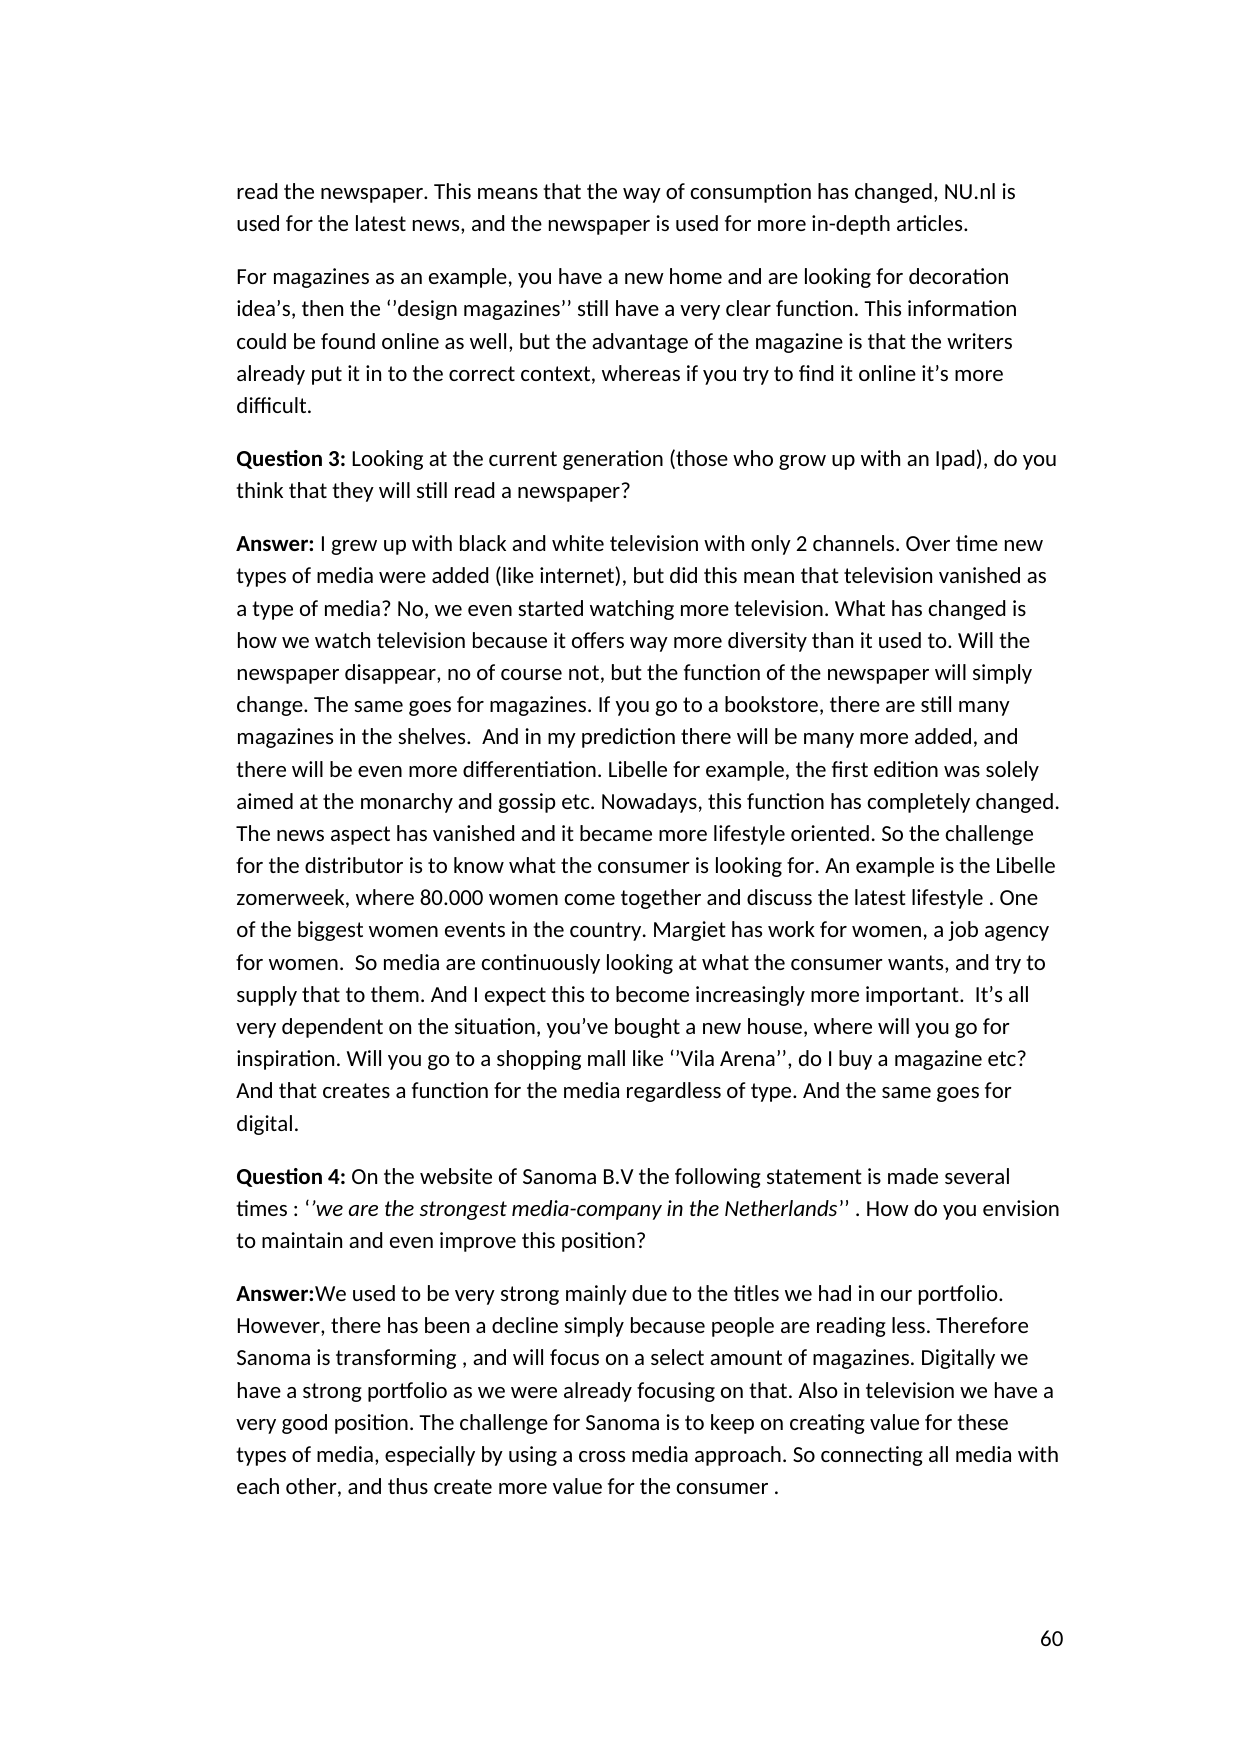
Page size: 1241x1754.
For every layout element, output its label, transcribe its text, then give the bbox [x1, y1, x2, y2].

text Answer:We used to be very strong mainly due to the titles we had in our portfolio. However, there has been a decline simply because people are reading less. Therefore Sanoma is transforming , and will focus on a select amount of magazines. Digitally we have a strong portfolio as we were already focusing on that. Also in television we have a very good position. The challenge for Sanoma is to keep on creating value for these types of media, especially by using a cross media approach. So connecting all media with each other, and thus create more value for the consumer . [236, 1279, 1063, 1500]
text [236, 177, 1063, 237]
text For magazines as an example, you have a new home and are looking for decoration idea’s, then the ‘’design magazines’’ still have a very clear function. This information could be found online as well, but the advantage of the magazine is that the writers already put it in to the correct context, whereas if you try to find it online it’s more difficult. [236, 262, 1063, 419]
text Question 3: Looking at the current generation (those who grow up with an Ipad), do you think that they will still read a newspaper? [236, 444, 1063, 504]
text Answer: I grew up with black and white television with only 2 channels. Over time new types of media were added (like internet), but did this mean that television vanished as a type of media? No, we even started watching more television. What has changed is how we watch television because it offers way more diversity than it used to. Will the newspaper disappear, no of course not, but the function of the newspaper will simply change. The same goes for magazines. If you go to a bookstore, there are still many magazines in the shelves. And in my prediction there will be many more added, and there will be even more differentiation. Libelle for example, the first edition was solely aimed at the monarchy and gossip etc. Nowadays, this function has completely changed. The news aspect has vanished and it became more lifestyle oriented. So the challenge for the distributor is to know what the consumer is looking for. An example is the Libelle zomerweek, where 80.000 women come together and discuss the latest lifestyle . One of the biggest women events in the country. Margiet has work for women, a job agency for women. So media are continuously looking at what the consumer wants, and try to supply that to them. And I expect this to become increasingly more important. It’s all very dependent on the situation, you’ve bought a new house, where will you go for inspiration. Will you go to a shopping mall like ‘’Vila Arena’’, do I buy a magazine etc? And that creates a function for the media regardless of type. And the same goes for digital. [236, 529, 1063, 1137]
text Question 4: On the website of Sanoma B.V the following statement is made several times : ‘’we are the strongest media-company in the Netherlands’’ . How do you envision to maintain and even improve this position? [236, 1162, 1063, 1254]
